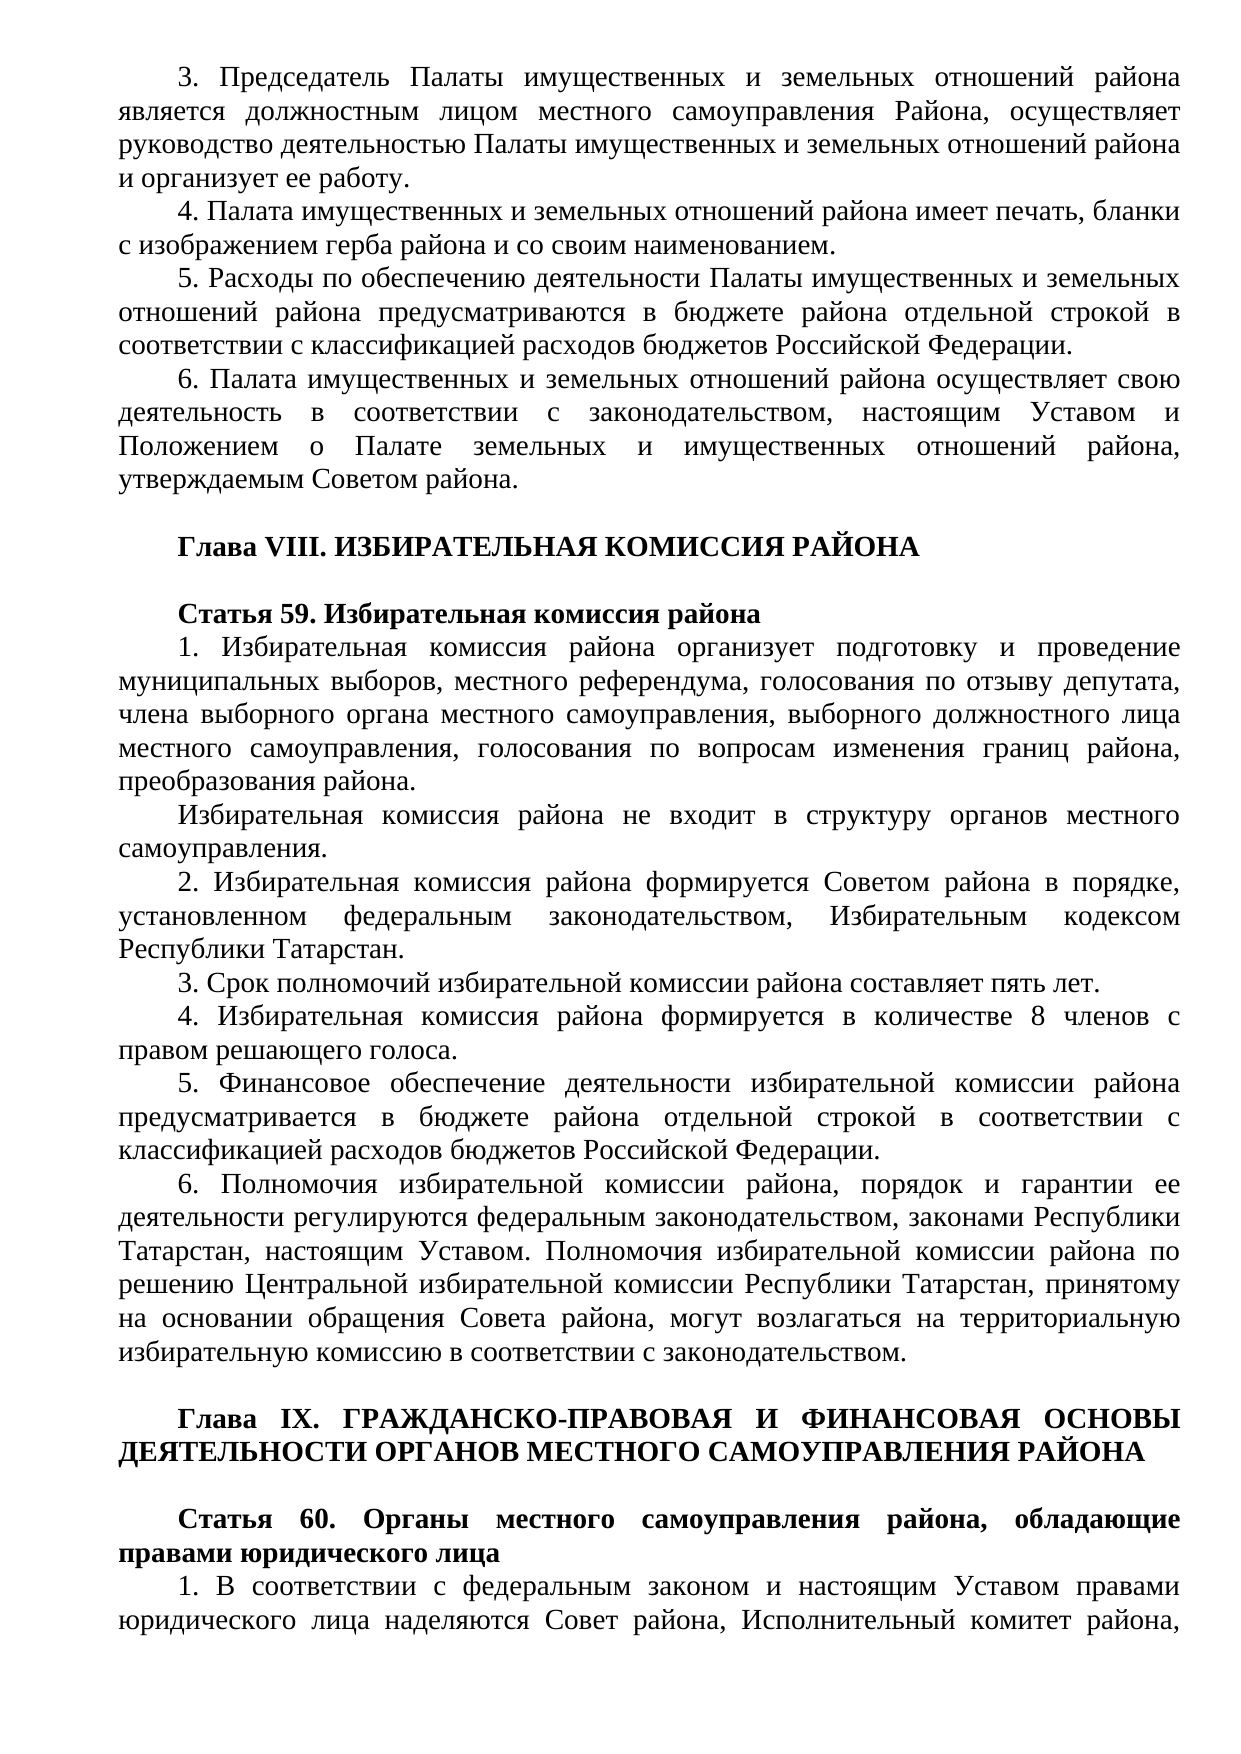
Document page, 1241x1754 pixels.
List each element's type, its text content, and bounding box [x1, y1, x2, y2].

text 3. Срок полномочий избирательной комиссии района составляет пять лет. [118, 965, 1181, 998]
text 1. Избирательная комиссия района организует подготовку и проведение муниципальных выборов, местного референдума, голосования по отзыву депутата, члена выборного органа местного самоуправления, выборного должностного лица местного самоуправления, голосования по вопросам изменения границ района, преобразования района. [118, 629, 1181, 797]
text 5. Финансовое обеспечение деятельности избирательной комиссии района предусматривается в бюджете района отдельной строкой в соответствии с классификацией расходов бюджетов Российской Федерации. [118, 1065, 1181, 1166]
text 3. Председатель Палаты имущественных и земельных отношений района является должностным лицом местного самоуправления Района, осуществляет руководство деятельностью Палаты имущественных и земельных отношений района и организует ее работу. [118, 59, 1181, 193]
text 5. Расходы по обеспечению деятельности Палаты имущественных и земельных отношений района предусматриваются в бюджете района отдельной строкой в соответствии с классификацией расходов бюджетов Российской Федерации. [118, 260, 1181, 361]
text 2. Избирательная комиссия района формируется Советом района в порядке, установленном федеральным законодательством, Избирательным кодексом Республики Татарстан. [118, 864, 1181, 965]
text 4. Избирательная комиссия района формируется в количестве 8 членов с правом решающего голоса. [118, 998, 1181, 1065]
text Избирательная комиссия района не входит в структуру органов местного самоуправления. [118, 797, 1181, 864]
text Глава IX. ГРАЖДАНСКО-ПРАВОВАЯ И ФИНАНСОВАЯ ОСНОВЫ ДЕЯТЕЛЬНОСТИ ОРГАНОВ МЕСТНОГО САМОУПРАВЛЕНИЯ РАЙОНА [118, 1401, 1181, 1468]
text Статья 60. Органы местного самоуправления района, обладающие правами юридического лица [118, 1501, 1181, 1568]
text 6. Полномочия избирательной комиссии района, порядок и гарантии ее деятельности регулируются федеральным законодательством, законами Республики Татарстан, настоящим Уставом. Полномочия избирательной комиссии района по решению Центральной избирательной комиссии Республики Татарстан, принятому на основании обращения Совета района, могут возлагаться на территориальную избирательную комиссию в соответствии с законодательством. [118, 1166, 1181, 1367]
text Глава VIII. ИЗБИРАТЕЛЬНАЯ КОМИССИЯ РАЙОНА [118, 529, 1181, 562]
text 4. Палата имущественных и земельных отношений района имеет печать, бланки с изображением герба района и со своим наименованием. [118, 193, 1181, 260]
text 6. Палата имущественных и земельных отношений района осуществляет свою деятельность в соответствии с законодательством, настоящим Уставом и Положением о Палате земельных и имущественных отношений района, утверждаемым Советом района. [118, 361, 1181, 495]
text Статья 59. Избирательная комиссия района [118, 596, 1181, 629]
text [118, 1568, 1181, 1636]
